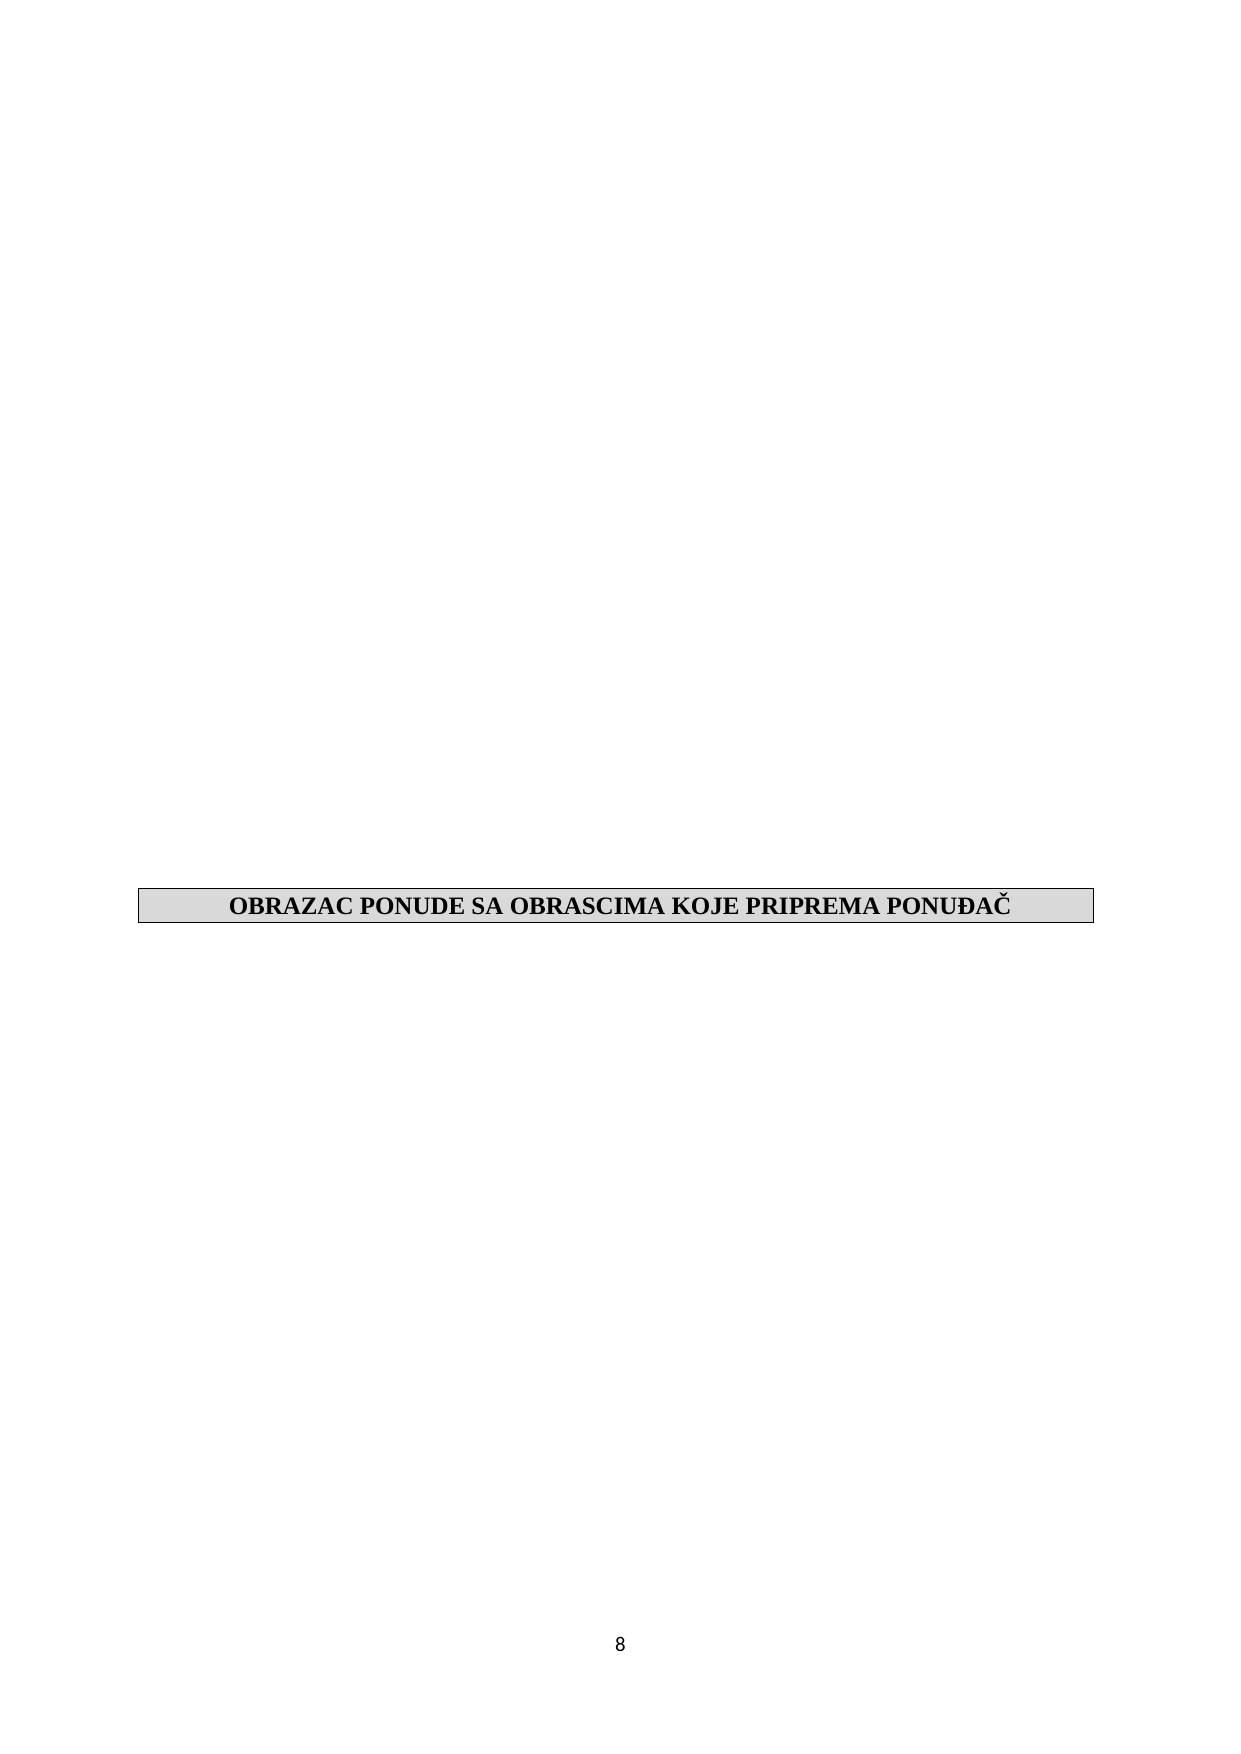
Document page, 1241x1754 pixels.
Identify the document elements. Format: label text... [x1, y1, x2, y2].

subtitle OBRAZAC PONUDE SA OBRASCIMA KOJE PRIPREMA PONUĐAČ [139, 889, 1093, 922]
